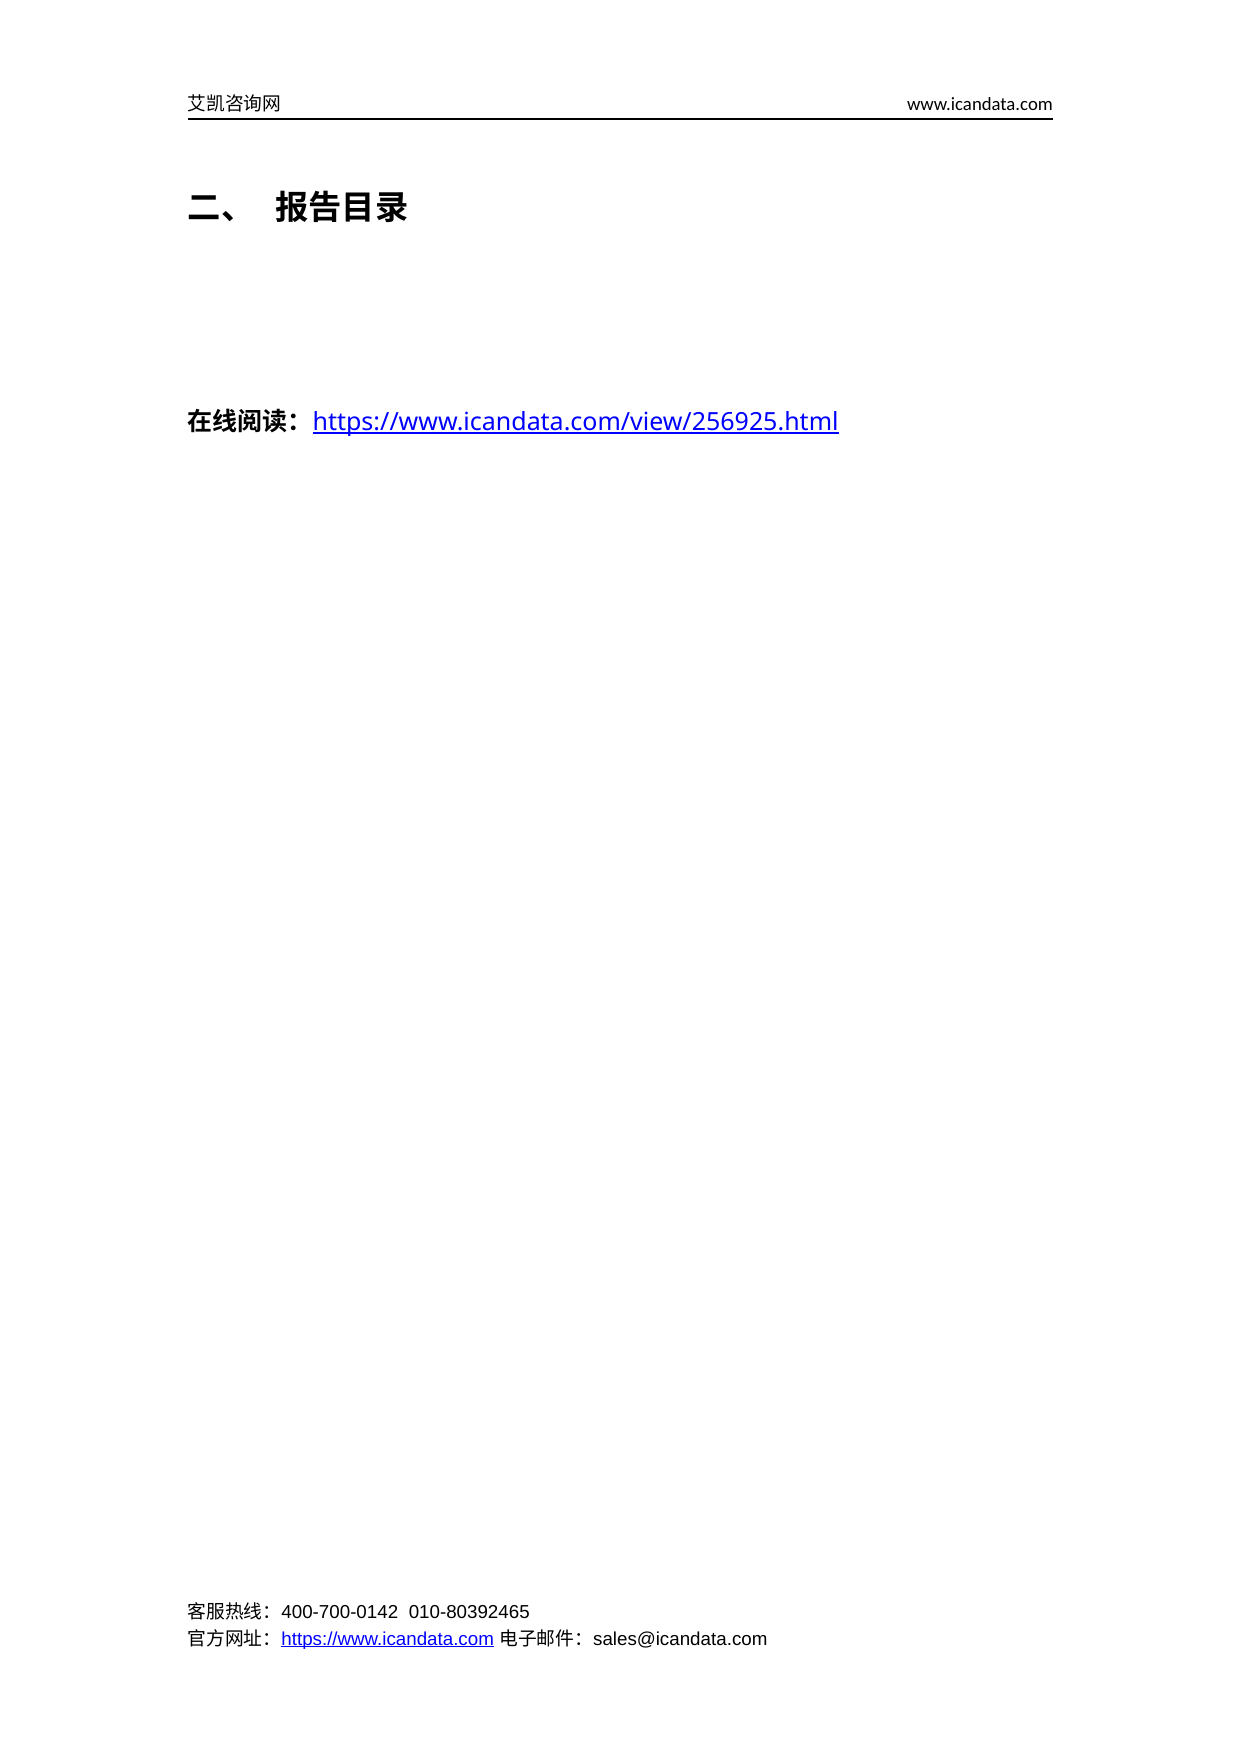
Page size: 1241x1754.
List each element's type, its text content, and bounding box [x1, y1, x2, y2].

subtitle 报告目录 [187, 172, 1053, 237]
text 在线阅读：https://www.icandata.com/view/256925.html [187, 387, 1053, 452]
